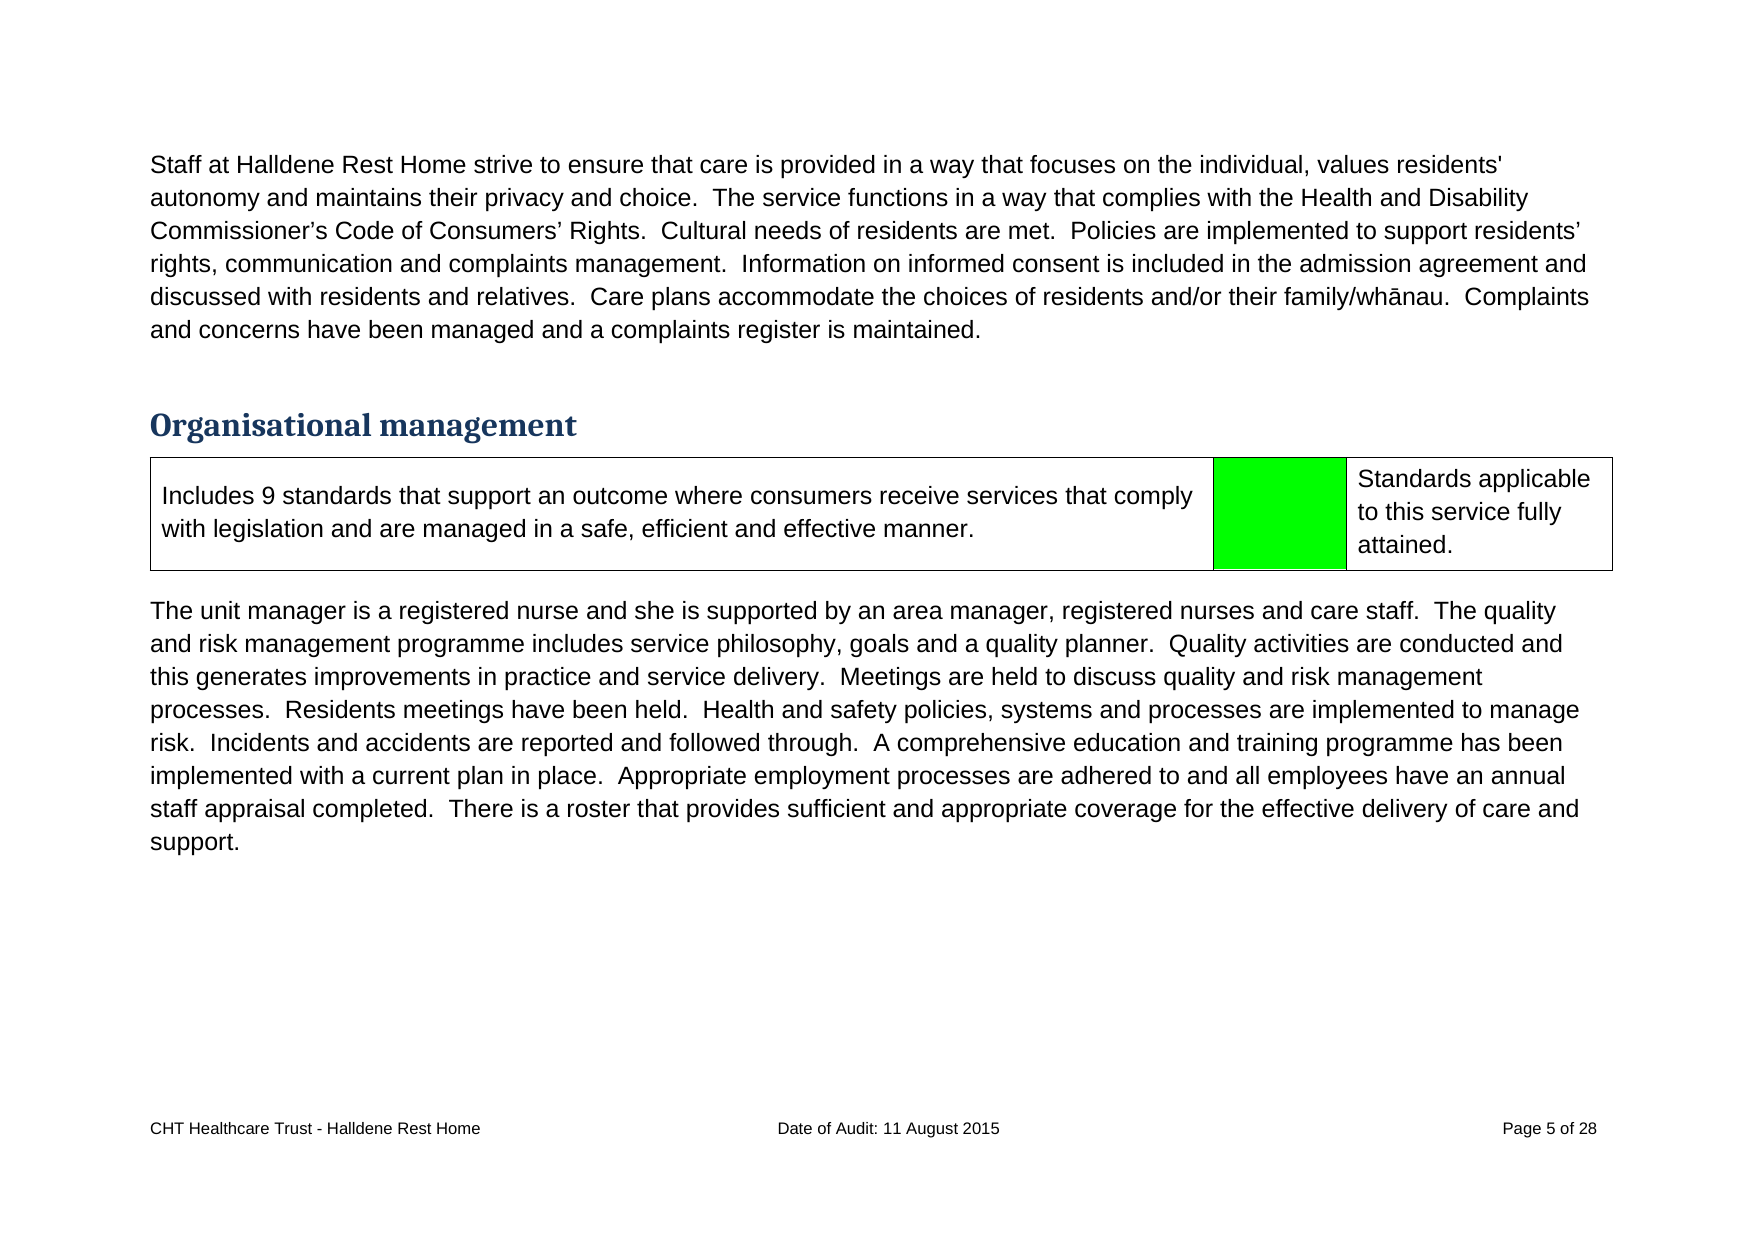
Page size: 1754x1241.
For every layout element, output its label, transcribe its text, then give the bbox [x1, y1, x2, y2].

table_header [1214, 458, 1346, 569]
text The unit manager is a registered nurse and she is supported by an area manager, registered nurses and care staff. The quality and risk management programme includes service philosophy, goals and a quality planner. Quality activities are conducted and this generates improvements in practice and service delivery. Meetings are held to discuss quality and risk management processes. Residents meetings have been held. Health and safety policies, systems and processes are implemented to manage risk. Incidents and accidents are reported and followed through. A comprehensive education and training programme has been implemented with a current plan in place. Appropriate employment processes are adhered to and all employees have an annual staff appraisal completed. There is a roster that provides sufficient and appropriate coverage for the effective delivery of care and support. [150, 596, 1604, 856]
table_header Standards applicable to this service fully attained. [1347, 458, 1612, 569]
table_header Includes 9 standards that support an outcome where consumers receive services that comply with legislation and are managed in a safe, efficient and effective manner. [151, 458, 1213, 569]
subtitle Organisational management [150, 406, 1604, 444]
text Staff at Halldene Rest Home strive to ensure that care is provided in a way that focuses on the individual, values residents' autonomy and maintains their privacy and choice. The service functions in a way that complies with the Health and Disability Commissioner’s Code of Consumers’ Rights. Cultural needs of residents are met. Policies are implemented to support residents’ rights, communication and complaints management. Information on informed consent is included in the admission agreement and discussed with residents and relatives. Care plans accommodate the choices of residents and/or their family/whānau. Complaints and concerns have been managed and a complaints register is maintained. [150, 150, 1604, 344]
